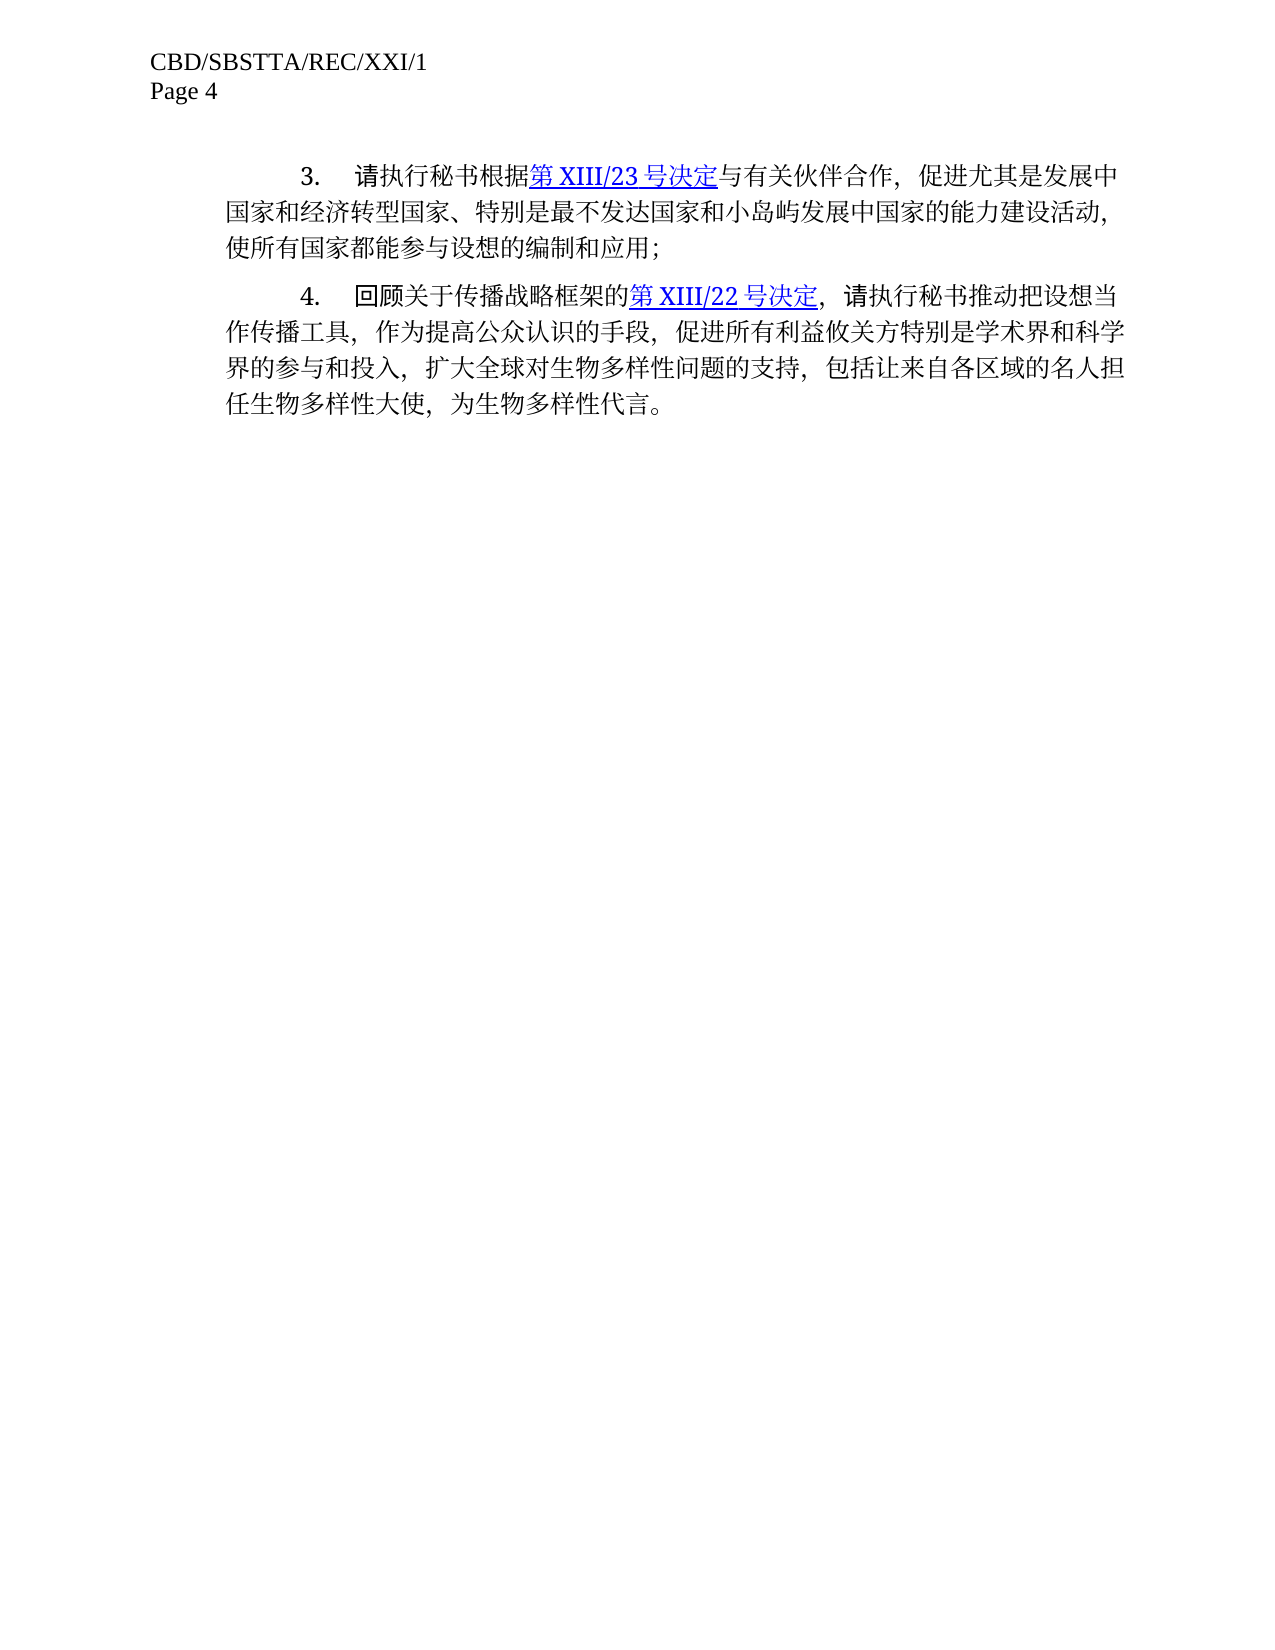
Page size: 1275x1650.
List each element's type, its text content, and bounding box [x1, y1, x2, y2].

list 请执行秘书根据第XIII/23号决定与有关伙伴合作，促进尤其是发展中国家和经济转型国家、特别是最不发达国家和小岛屿发展中国家的能力建设活动，使所有国家都能参与设想的编制和应用； [225, 156, 1125, 264]
list 回顾关于传播战略框架的第XIII/22号决定，请执行秘书推动把设想当作传播工具，作为提高公众认识的手段，促进所有利益攸关方特别是学术界和科学界的参与和投入，扩大全球对生物多样性问题的支持，包括让来自各区域的名人担任生物多样性大使，为生物多样性代言。 [225, 277, 1125, 421]
